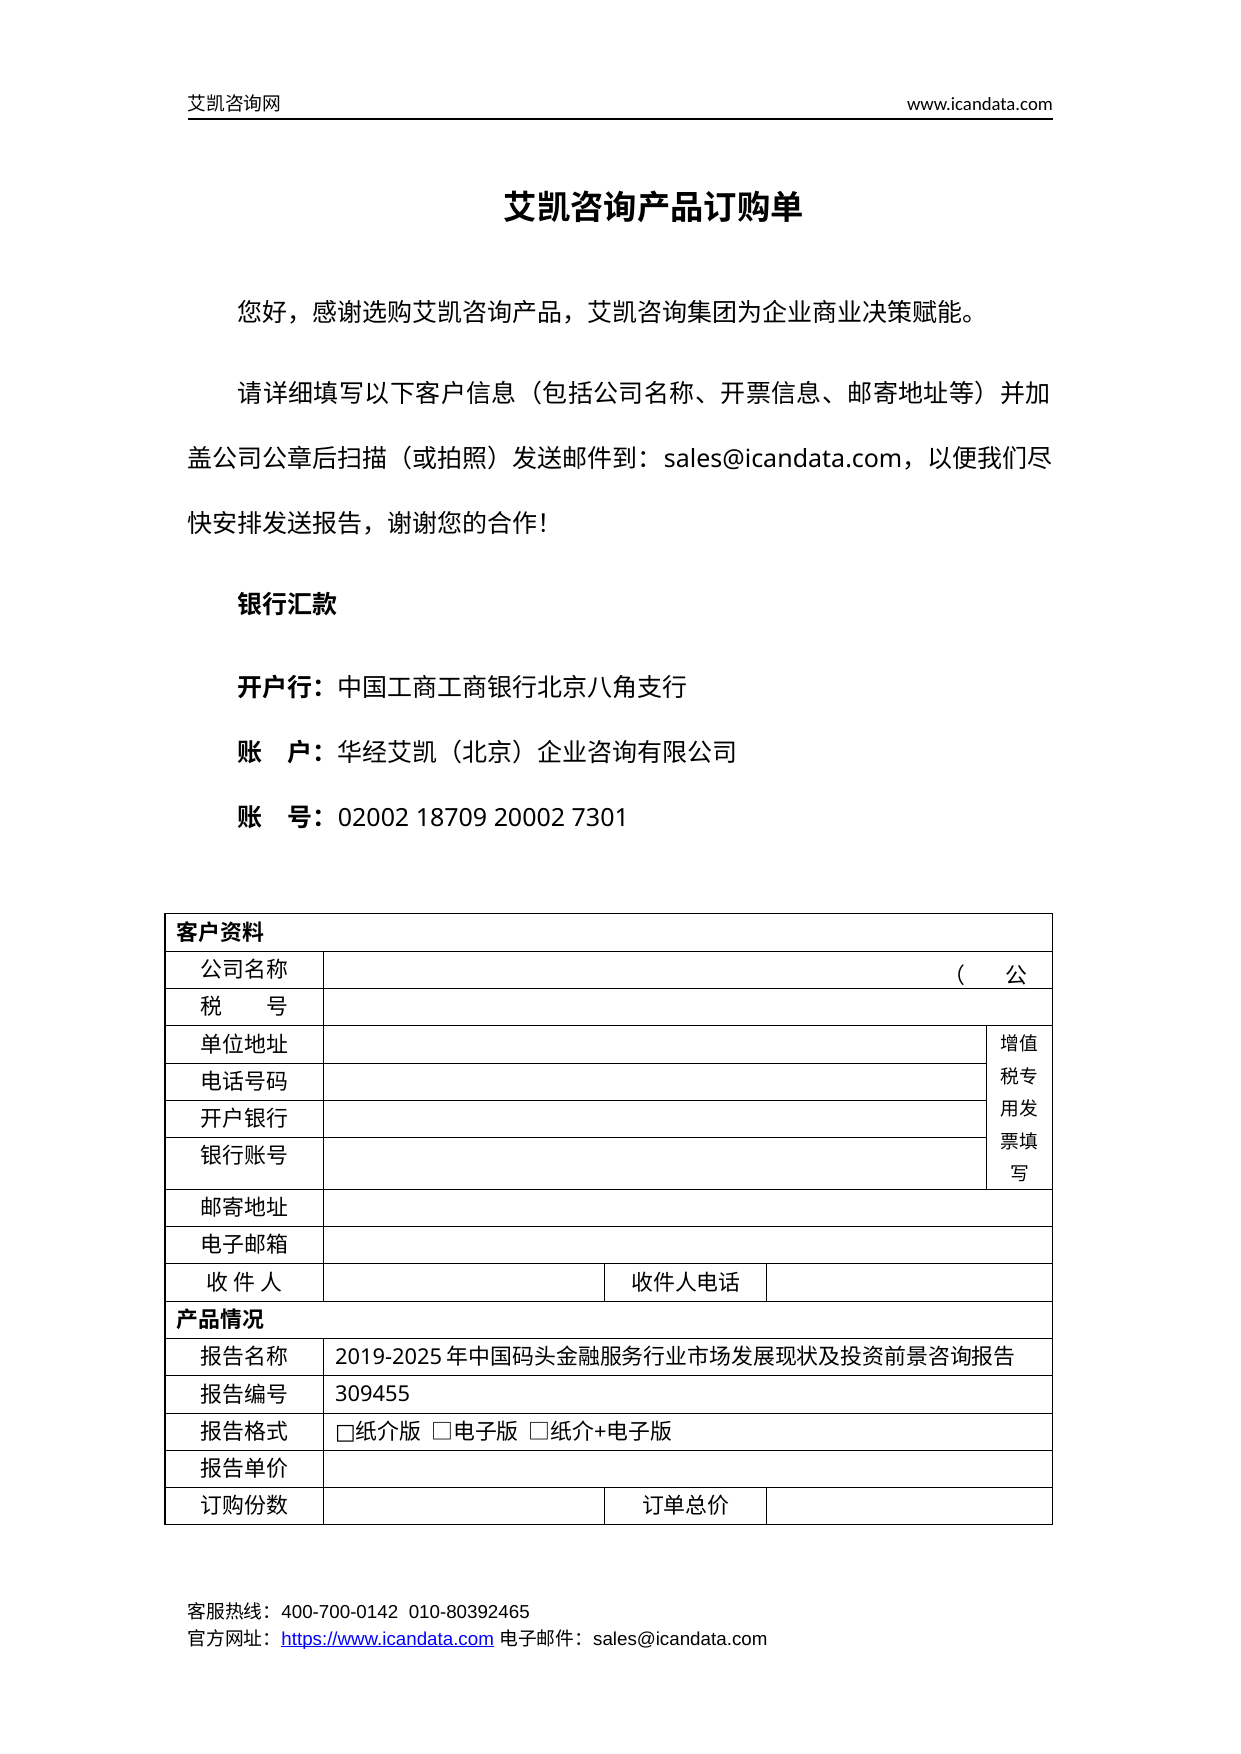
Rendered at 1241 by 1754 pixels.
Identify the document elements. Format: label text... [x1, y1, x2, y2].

table_cell 开户银行 [166, 1101, 323, 1137]
table_cell 产品情况 [166, 1302, 1052, 1338]
text 艾凯咨询产品订购单 [187, 172, 1053, 237]
table_cell 银行账号 [166, 1138, 323, 1189]
table_cell [324, 1227, 1052, 1263]
table_cell 增值税专用发票填写 [987, 1026, 1052, 1189]
table_cell [324, 1101, 986, 1137]
table_header 客户资料 [166, 914, 1052, 951]
table_cell [324, 1451, 1052, 1487]
table_cell 报告格式 [166, 1414, 323, 1450]
table_cell 电话号码 [166, 1064, 323, 1100]
table_cell 报告名称 [166, 1339, 323, 1375]
table_cell 电子邮箱 [166, 1227, 323, 1263]
table_cell [324, 952, 1052, 988]
table_cell □纸介版 □电子版 □纸介+电子版 [324, 1414, 1052, 1450]
table_cell 订购份数 [166, 1488, 323, 1524]
text 账 号：02002 18709 20002 7301 [187, 783, 1053, 848]
table_cell 公司名称 [166, 952, 323, 988]
table_cell [324, 1064, 986, 1100]
table_cell 收 件 人 [166, 1264, 323, 1301]
text 请详细填写以下客户信息（包括公司名称、开票信息、邮寄地址等）并加盖公司公章后扫描（或拍照）发送邮件到：sales@icandata.com，以便我们尽快安排发送报告，谢谢您的合作！ [187, 359, 1053, 554]
table_cell [324, 1138, 986, 1189]
text 账 户：华经艾凯（北京）企业咨询有限公司 [187, 718, 1053, 783]
text 开户行：中国工商工商银行北京八角支行 [187, 653, 1053, 718]
table_cell 309455 [324, 1376, 1052, 1412]
table_cell 报告编号 [166, 1376, 323, 1412]
table_cell 2019-2025年中国码头金融服务行业市场发展现状及投资前景咨询报告 [324, 1339, 1052, 1375]
text 银行汇款 [187, 570, 1053, 635]
table_cell [767, 1488, 1052, 1524]
table_cell [324, 989, 1052, 1025]
table_cell [324, 1026, 986, 1062]
table_cell [324, 1264, 604, 1301]
table_cell 邮寄地址 [166, 1190, 323, 1226]
table_cell 订单总价 [605, 1488, 766, 1524]
table_cell [767, 1264, 1052, 1301]
table_cell 税 号 [166, 989, 323, 1025]
table_cell [324, 1190, 1052, 1226]
text 您好，感谢选购艾凯咨询产品，艾凯咨询集团为企业商业决策赋能。 [187, 278, 1053, 343]
table_cell [324, 1488, 604, 1524]
table_cell 单位地址 [166, 1026, 323, 1062]
table_cell 收件人电话 [605, 1264, 766, 1301]
table_cell 报告单价 [166, 1451, 323, 1487]
